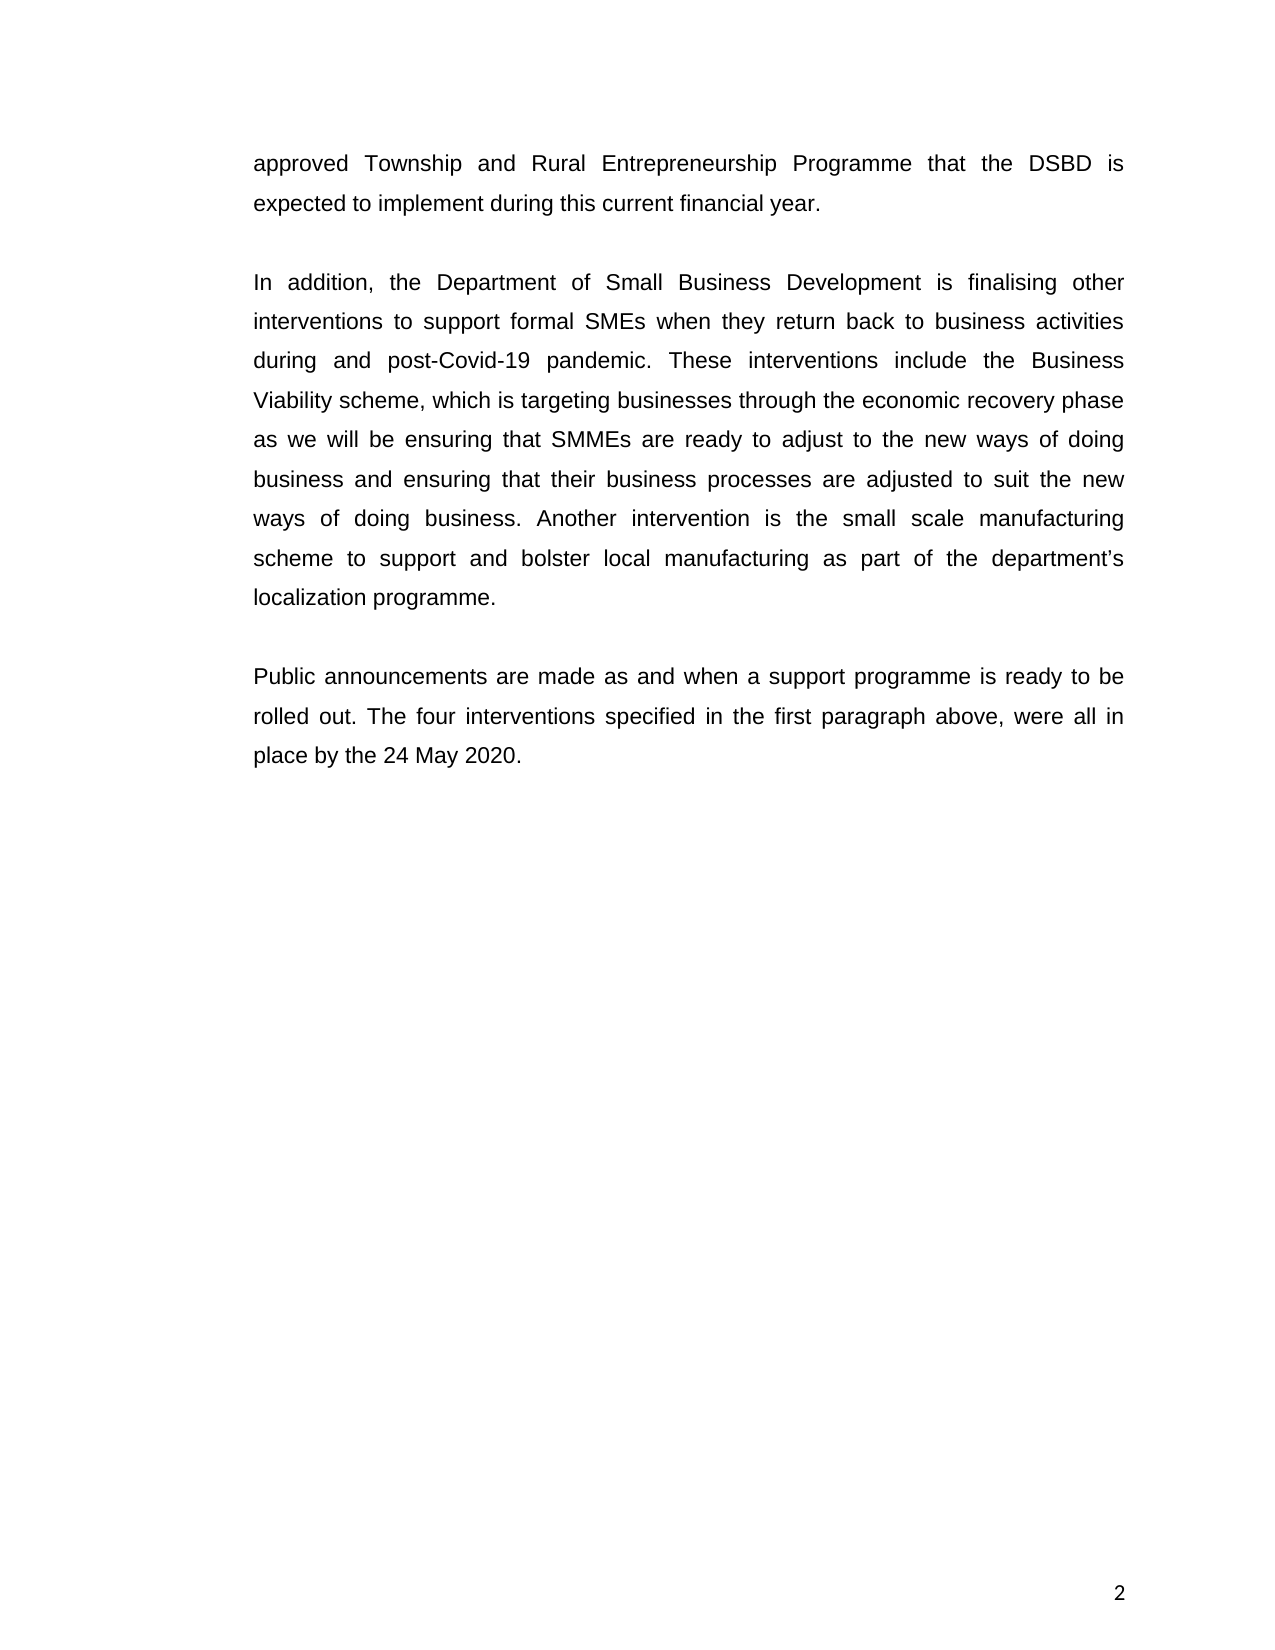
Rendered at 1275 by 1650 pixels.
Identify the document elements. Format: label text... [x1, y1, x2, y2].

list In addition, the Department of Small Business Development is finalising other interventions to support formal SMEs when they return back to business activities during and post-Covid-19 pandemic. These interventions include the Business Viability scheme, which is targeting businesses through the economic recovery phase as we will be ensuring that SMMEs are ready to adjust to the new ways of doing business and ensuring that their business processes are adjusted to suit the new ways of doing business. Another intervention is the small scale manufacturing scheme to support and bolster local manufacturing as part of the department’s localization programme. [253, 268, 1125, 611]
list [253, 150, 1125, 216]
list Public announcements are made as and when a support programme is ready to be rolled out. The four interventions specified in the first paragraph above, were all in place by the 24 May 2020. [253, 663, 1125, 768]
